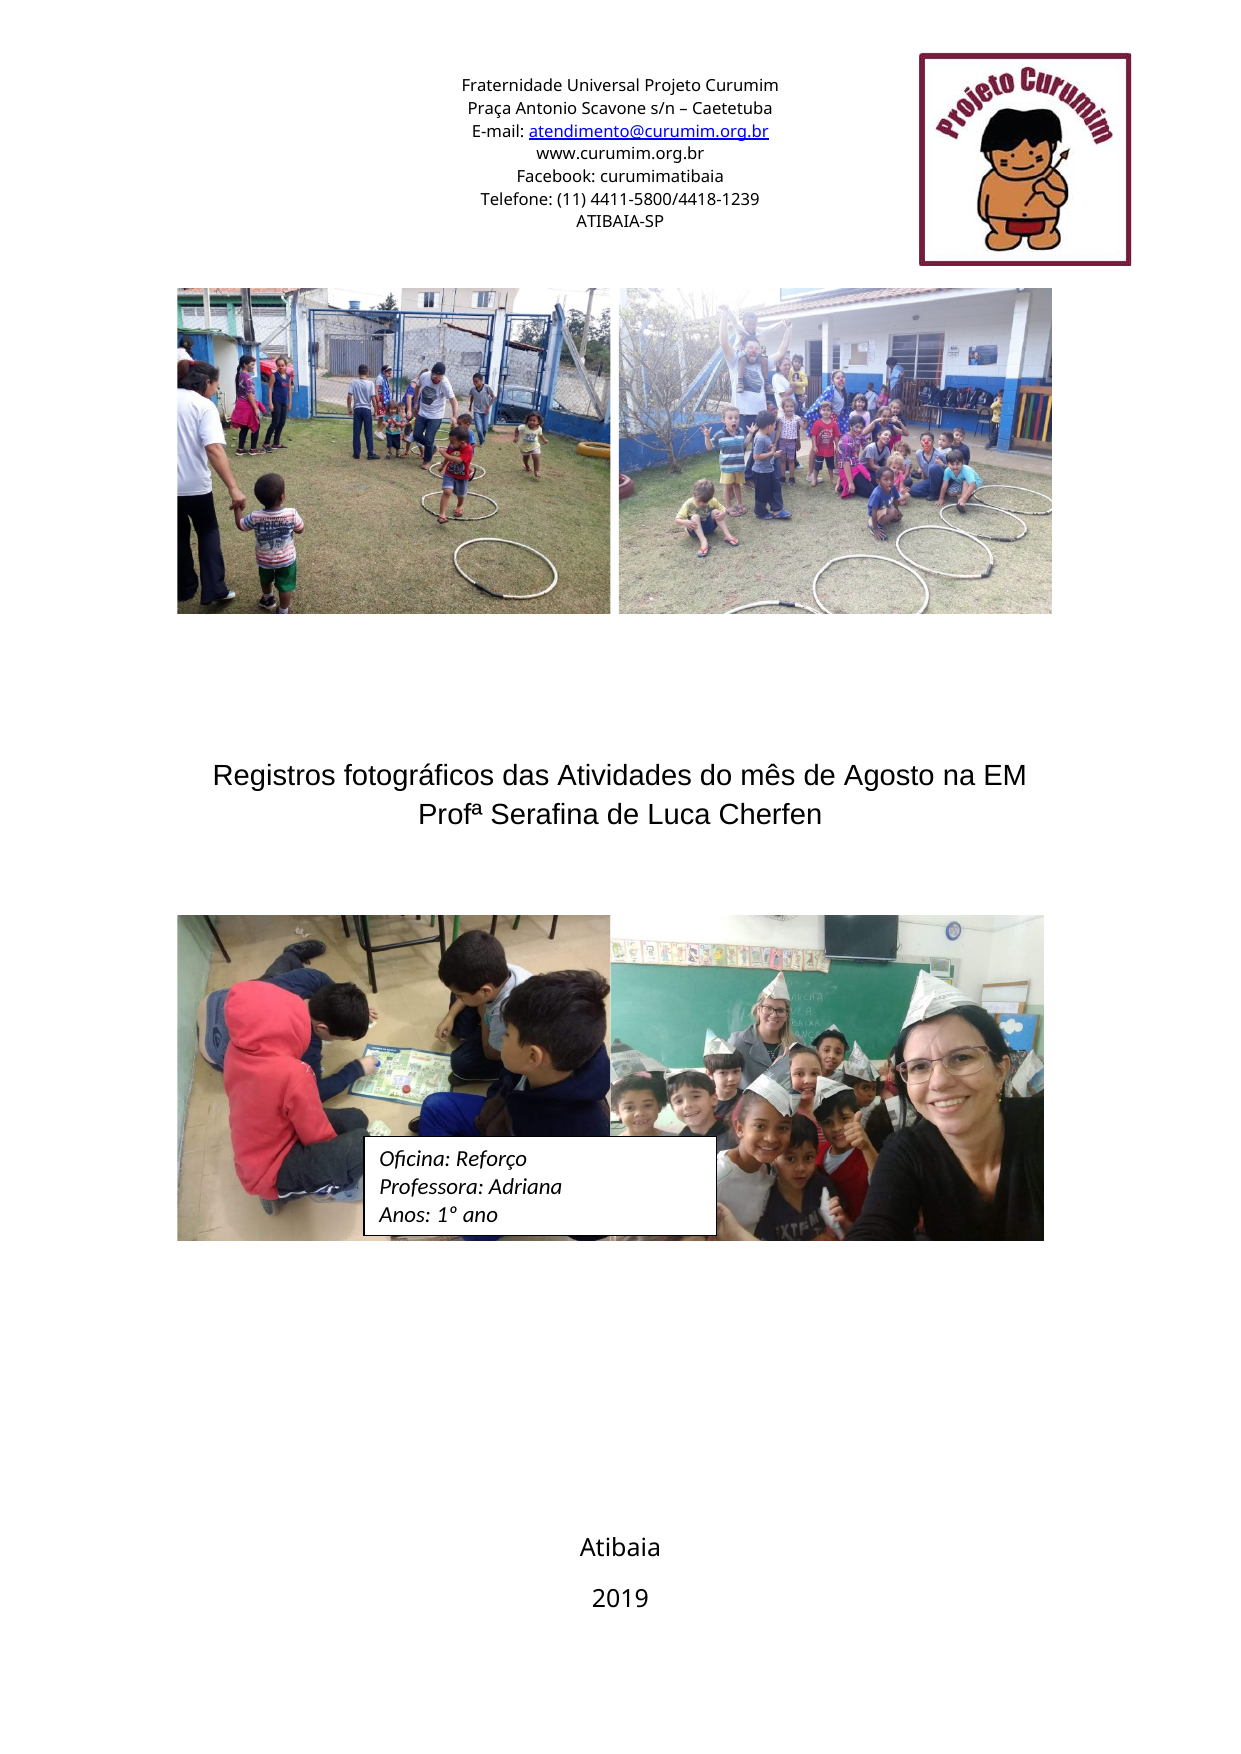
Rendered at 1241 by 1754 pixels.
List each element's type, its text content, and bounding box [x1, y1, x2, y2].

picture [177, 915, 1044, 1241]
picture [618, 288, 1052, 614]
picture [177, 288, 611, 614]
picture [918, 52, 1132, 266]
text Registros fotográficos das Atividades do mês de Agosto na EM Profª Serafina de Luca Cherfen [177, 758, 1063, 830]
